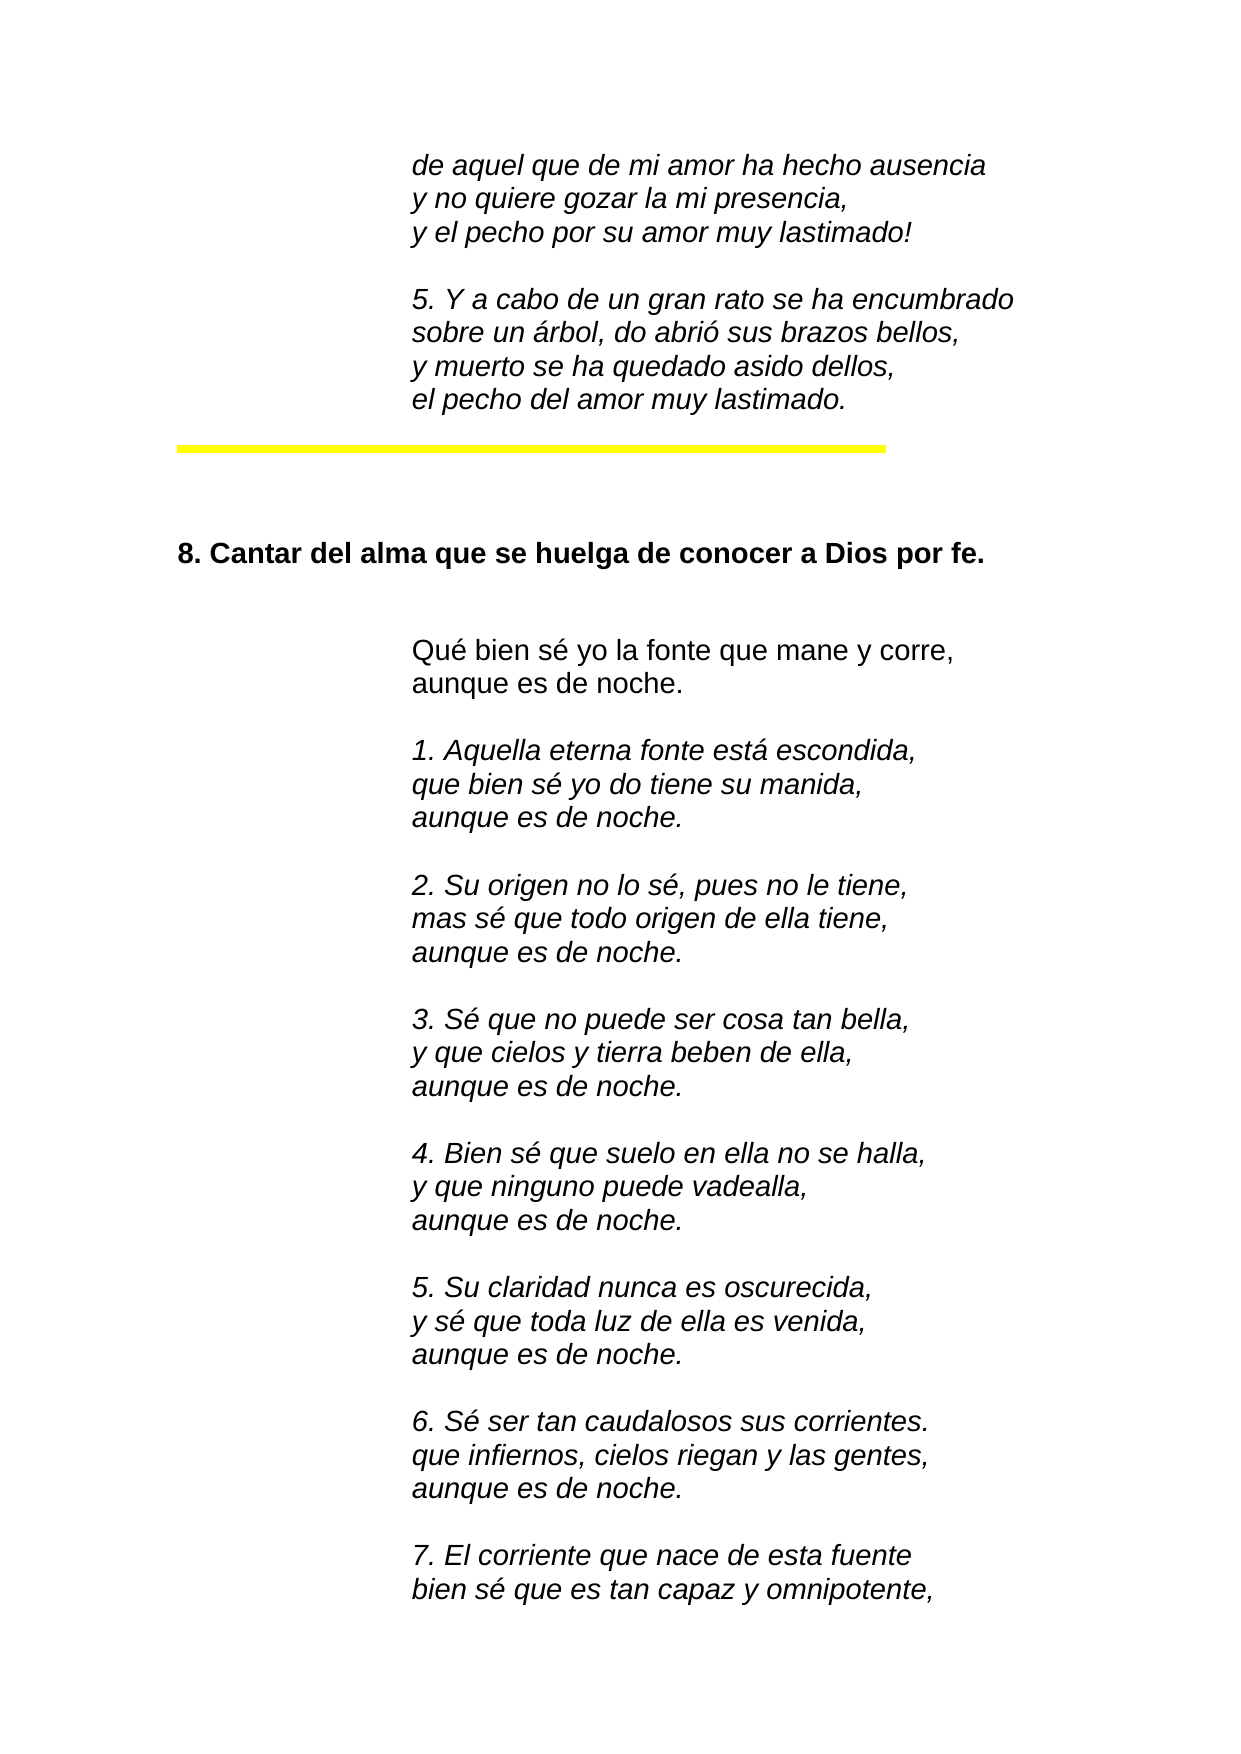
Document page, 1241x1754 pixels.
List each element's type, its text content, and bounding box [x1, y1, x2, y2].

text 8. Cantar del alma que se huelga de conocer a Dios por fe. [177, 503, 1063, 570]
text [412, 599, 1063, 1606]
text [412, 148, 1063, 416]
